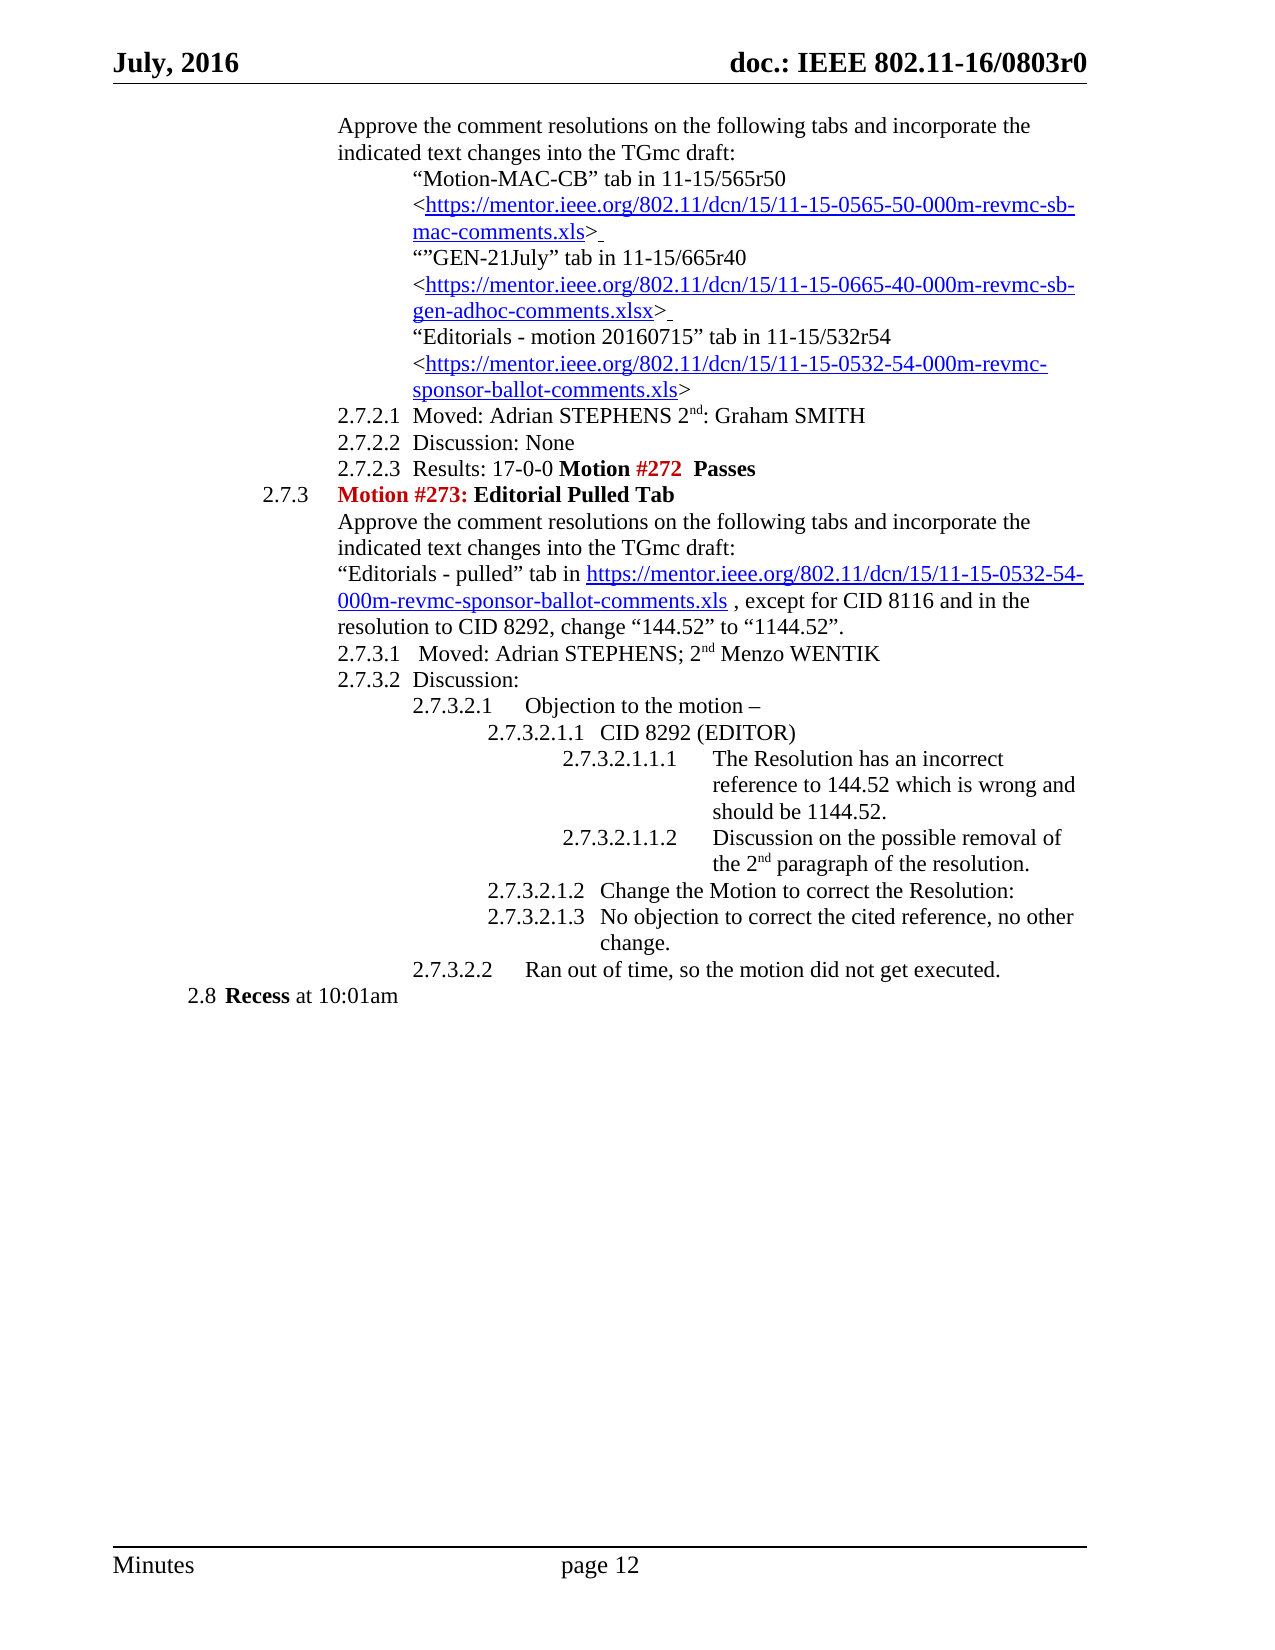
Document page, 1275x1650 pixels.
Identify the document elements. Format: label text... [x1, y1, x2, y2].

text Approve the comment resolutions on the following tabs and incorporate the indicated text changes into the TGmc draft: [337, 112, 1087, 165]
list Moved: Adrian STEPHENS; 2nd Menzo WENTIK [337, 639, 1087, 666]
list CID 8292 (EDITOR) [487, 719, 1087, 745]
list Discussion on the possible removal of the 2nd paragraph of the resolution. [562, 824, 1087, 877]
list Ran out of time, so the motion did not get executed. [412, 956, 1087, 982]
list Moved: Adrian STEPHENS 2nd: Graham SMITH [337, 402, 1087, 429]
text “Editorials - motion 20160715” tab in 11-15/532r54 <https://mentor.ieee.org/802.11/dcn/15/11-15-0532-54-000m-revmc-sponsor-ballot-comments.xls> [412, 323, 1087, 402]
list Motion #273: Editorial Pulled Tab [262, 481, 1087, 508]
list Recess at 10:01am [187, 982, 1087, 1008]
list Discussion: None [337, 429, 1087, 455]
list The Resolution has an incorrect reference to 144.52 which is wrong and should be 1144.52. [562, 745, 1087, 824]
text “Editorials - pulled” tab in https://mentor.ieee.org/802.11/dcn/15/11-15-0532-54-000m-revmc-sponsor-ballot-comments.xls , except for CID 8116 and in the resolution to CID 8292, change “144.52” to “1144.52”. [337, 561, 1087, 639]
list No objection to correct the cited reference, no other change. [487, 903, 1087, 956]
text “Motion-MAC-CB” tab in 11-15/565r50 <https://mentor.ieee.org/802.11/dcn/15/11-15-0565-50-000m-revmc-sb-mac-comments.xls> [412, 165, 1087, 244]
text Approve the comment resolutions on the following tabs and incorporate the indicated text changes into the TGmc draft: [337, 508, 1087, 561]
list Change the Motion to correct the Resolution: [487, 877, 1087, 903]
text “”GEN-21July” tab in 11-15/665r40 <https://mentor.ieee.org/802.11/dcn/15/11-15-0665-40-000m-revmc-sb-gen-adhoc-comments.xlsx> [412, 244, 1087, 323]
list Objection to the motion – [412, 692, 1087, 719]
list Discussion: [337, 666, 1087, 692]
list Results: 17-0-0 Motion #272 Passes [337, 455, 1087, 481]
